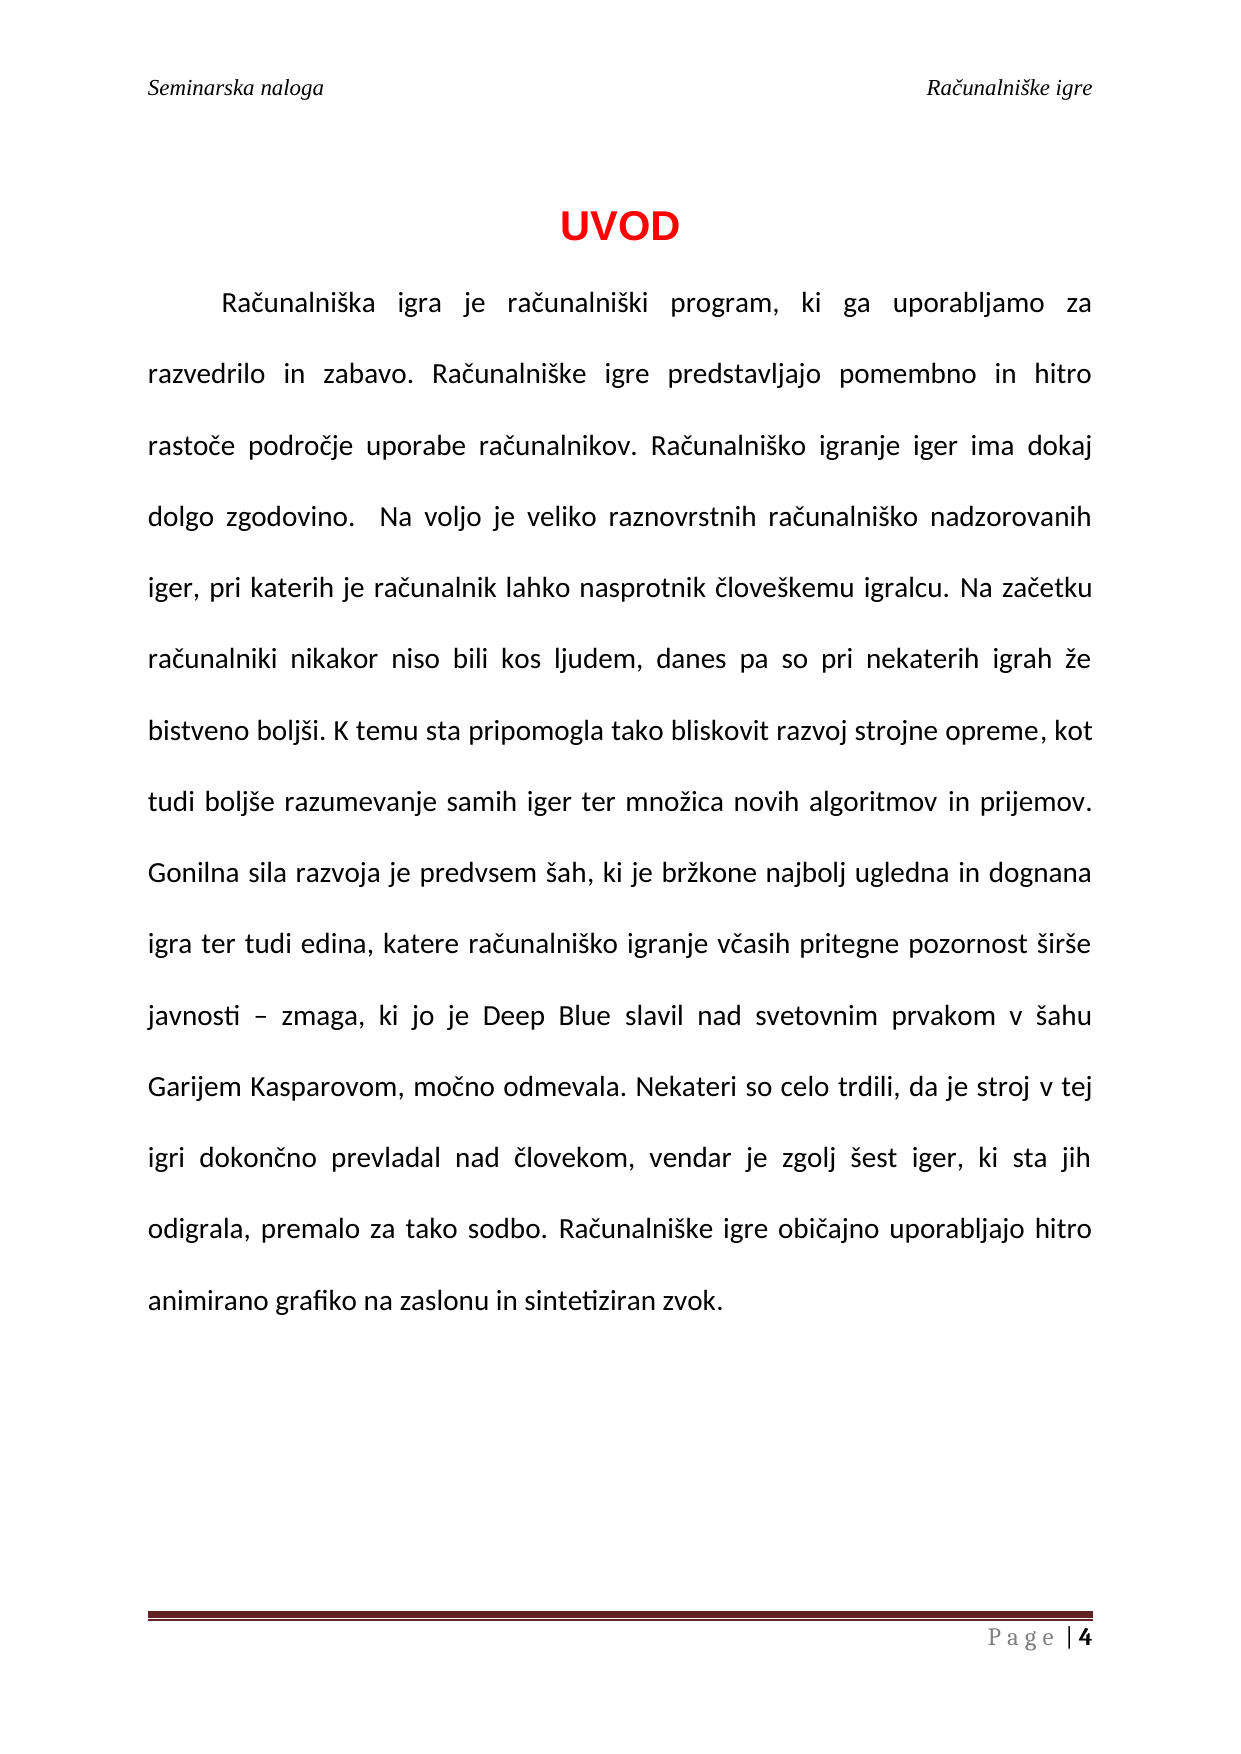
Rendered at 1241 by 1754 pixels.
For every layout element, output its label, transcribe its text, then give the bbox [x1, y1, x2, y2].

text UVOD [148, 201, 1093, 249]
text Računalniška igra je računalniški program, ki ga uporabljamo za razvedrilo in zabavo. Računalniške igre predstavljajo pomembno in hitro rastoče področje uporabe računalnikov. Računalniško igranje iger ima dokaj dolgo zgodovino. Na voljo je veliko raznovrstnih računalniško nadzorovanih iger, pri katerih je računalnik lahko nasprotnik človeškemu igralcu. Na začetku računalniki nikakor niso bili kos ljudem, danes pa so pri nekaterih igrah že bistveno boljši. K temu sta pripomogla tako bliskovit razvoj strojne opreme, kot tudi boljše razumevanje samih iger ter množica novih algoritmov in prijemov. Gonilna sila razvoja je predvsem šah, ki je bržkone najbolj ugledna in dognana igra ter tudi edina, katere računalniško igranje včasih pritegne pozornost širše javnosti – zmaga, ki jo je Deep Blue slavil nad svetovnim prvakom v šahu Garijem Kasparovom, močno odmevala. Nekateri so celo trdili, da je stroj v tej igri dokončno prevladal nad človekom, vendar je zgolj šest iger, ki sta jih odigrala, premalo za tako sodbo. Računalniške igre običajno uporabljajo hitro animirano grafiko na zaslonu in sintetiziran zvok. [148, 284, 1093, 1317]
